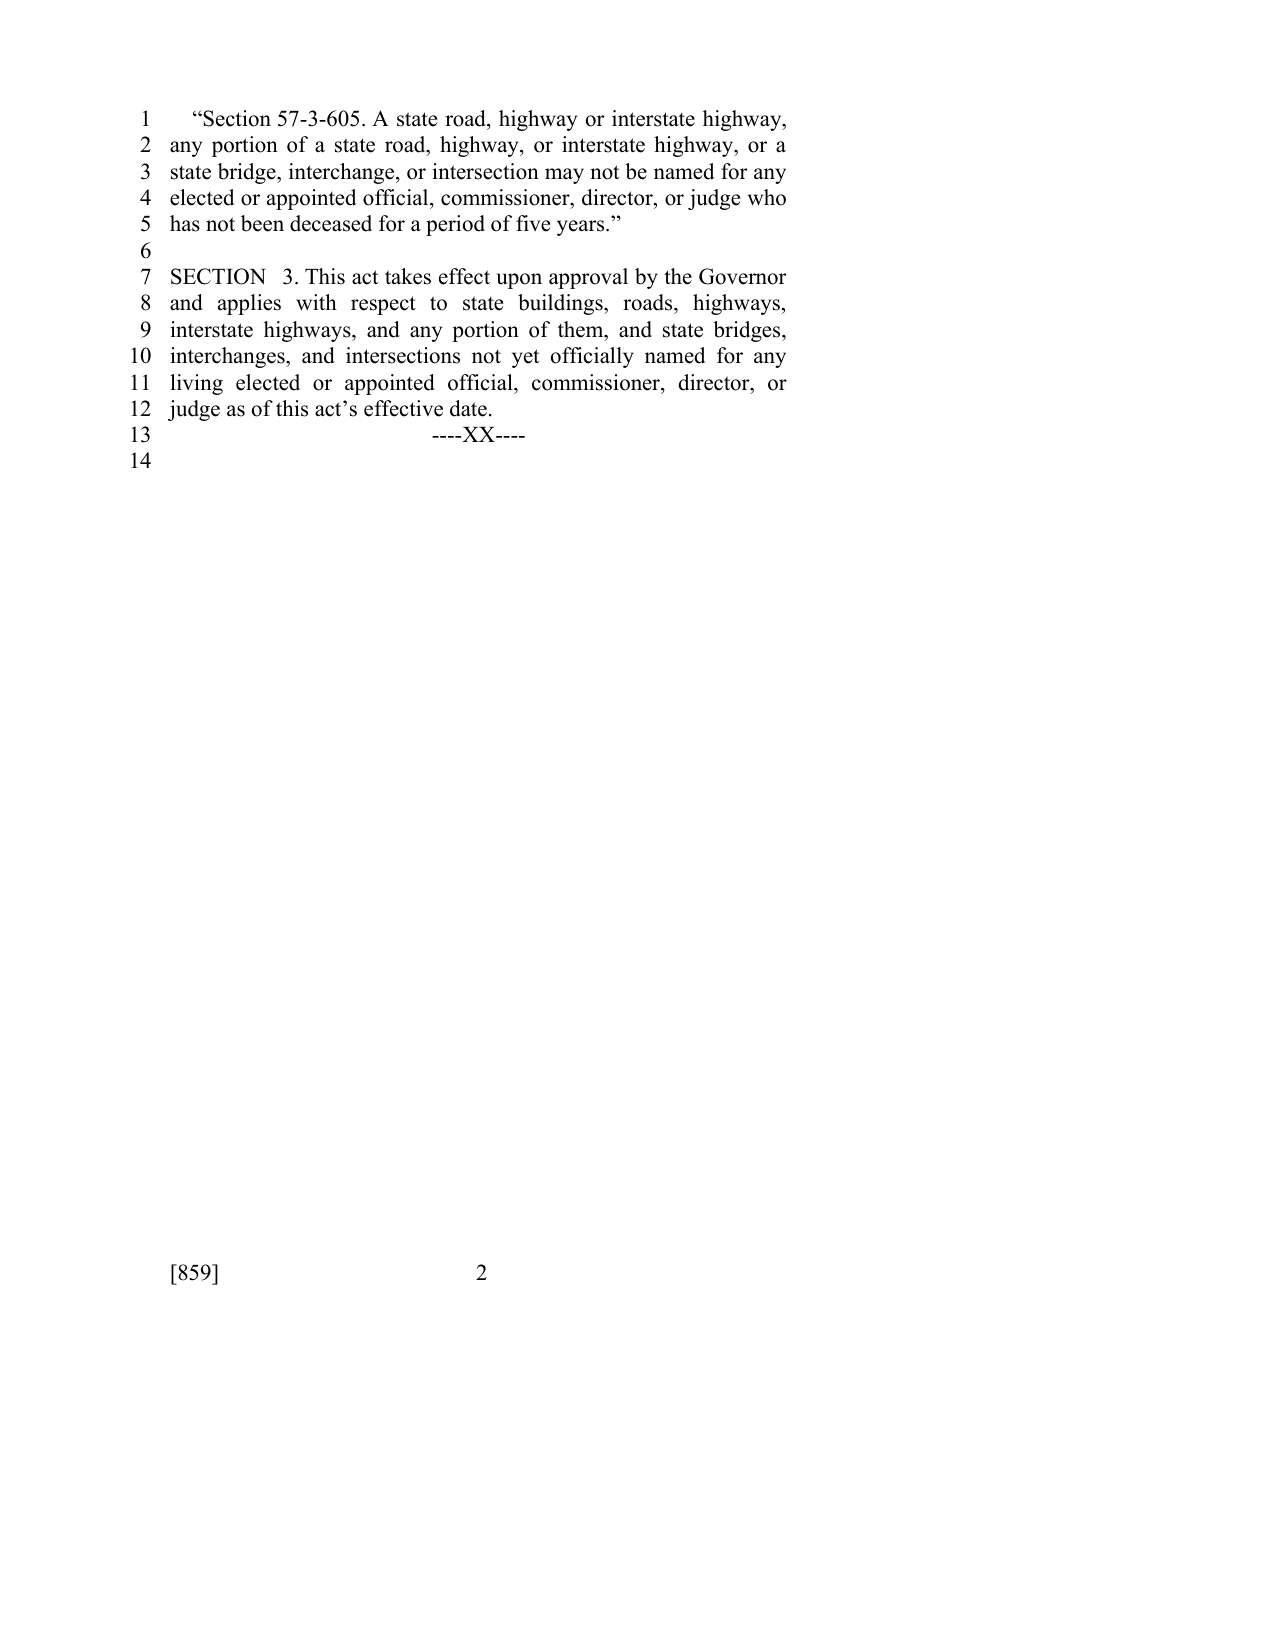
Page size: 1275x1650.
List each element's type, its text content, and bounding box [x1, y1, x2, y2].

text ----XX---- [169, 421, 787, 448]
text “Section 57-3-605. A state road, highway or interstate highway, any portion of a state road, highway, or interstate highway, or a state bridge, interchange, or intersection may not be named for any elected or appointed official, commissioner, director, or judge who has not been deceased for a period of five years.” [169, 105, 787, 237]
text SECTION 3. This act takes effect upon approval by the Governor and applies with respect to state buildings, roads, highways, interstate highways, and any portion of them, and state bridges, interchanges, and intersections not yet officially named for any living elected or appointed official, commissioner, director, or judge as of this act’s effective date. [169, 263, 787, 421]
